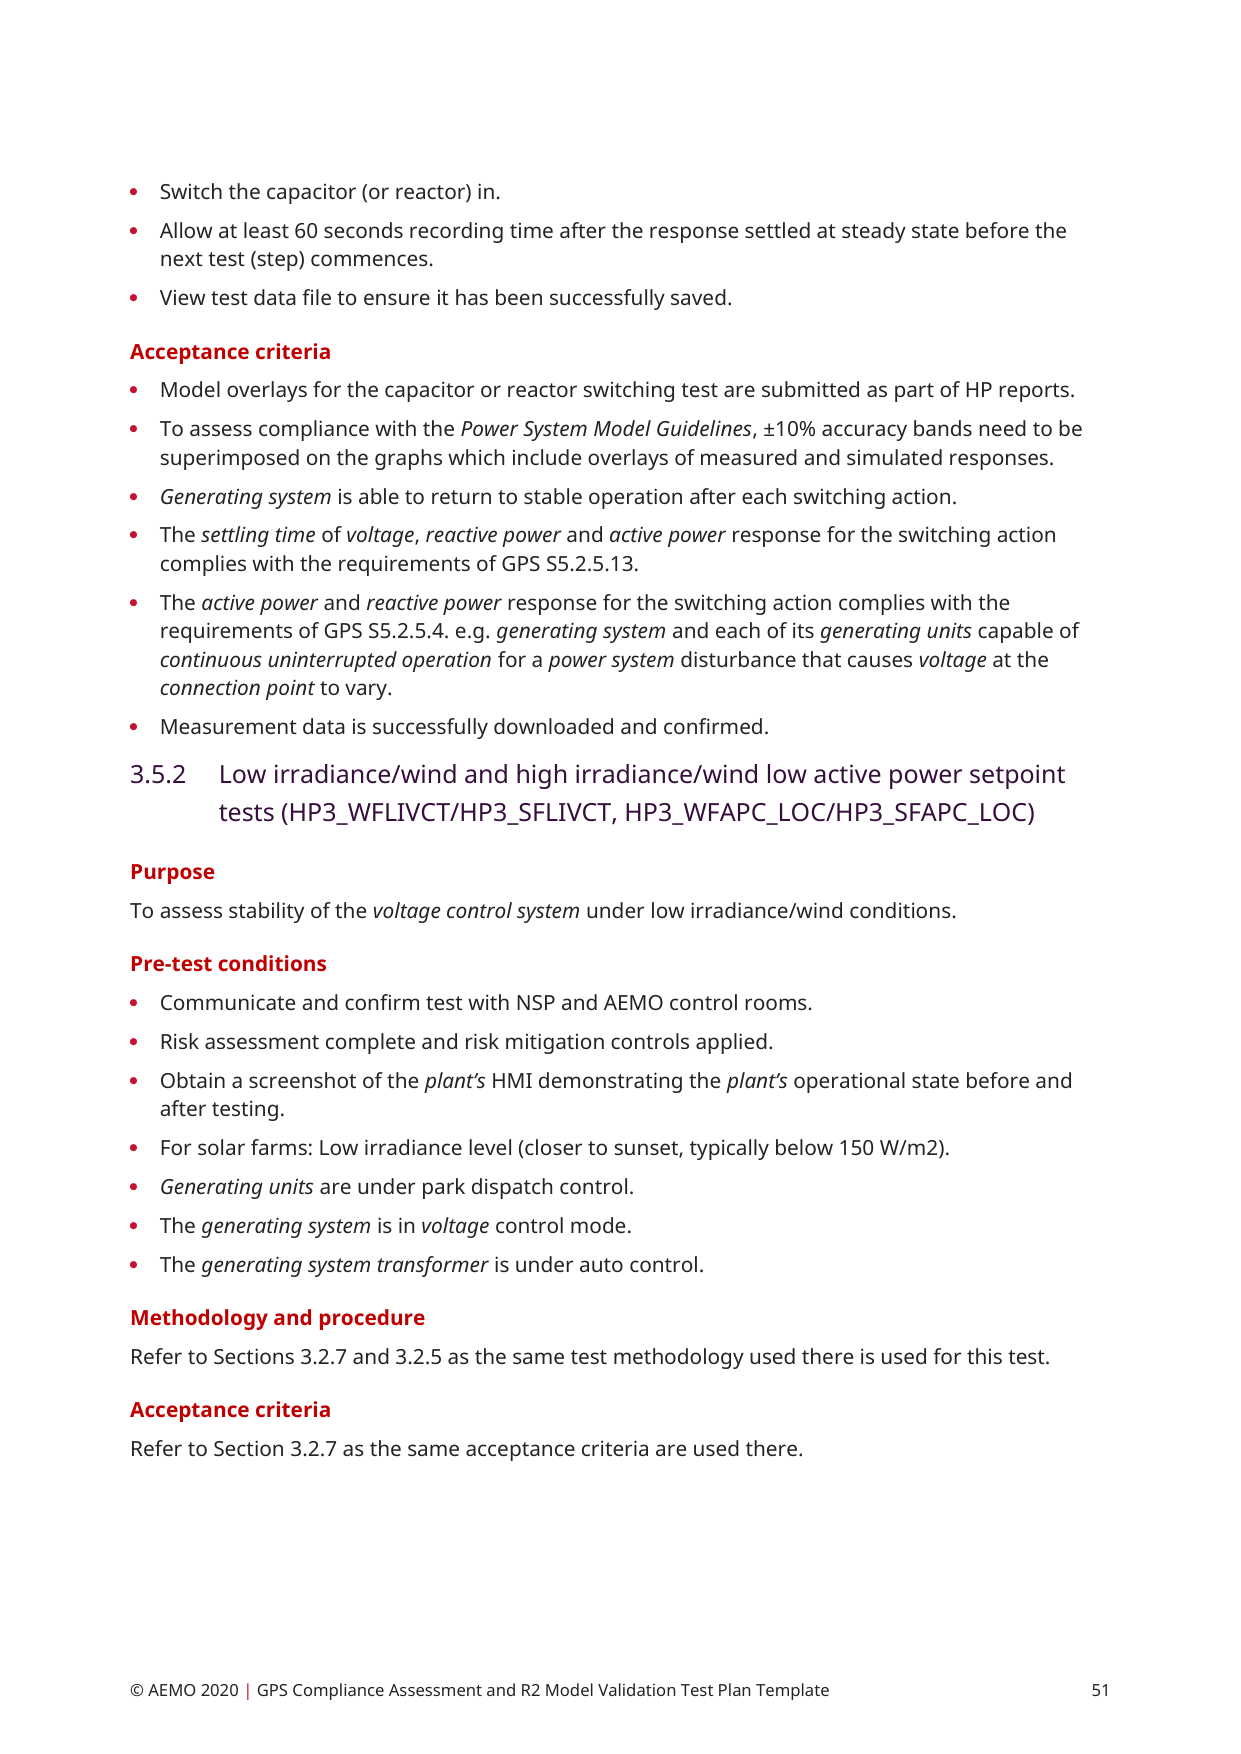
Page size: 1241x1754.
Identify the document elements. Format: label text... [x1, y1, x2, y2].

subtitle Acceptance criteria [130, 337, 1110, 365]
list View test data file to ensure it has been successfully saved. [130, 283, 1110, 312]
text To assess stability of the voltage control system under low irradiance/wind conditions. [130, 896, 1110, 924]
list The settling time of voltage, reactive power and active power response for the switching action complies with the requirements of GPS S5.2.5.13. [130, 521, 1110, 577]
text Refer to Section 3.2.7 as the same acceptance criteria are used there. [130, 1434, 1110, 1463]
list Allow at least 60 seconds recording time after the response settled at steady state before the next test (step) commences. [130, 216, 1110, 273]
list Communicate and confirm test with NSP and AEMO control rooms. [130, 988, 1110, 1017]
list The generating system transformer is under auto control. [130, 1250, 1110, 1278]
subtitle Purpose [130, 857, 1110, 885]
list The generating system is in voltage control mode. [130, 1211, 1110, 1239]
list Risk assessment complete and risk mitigation controls applied. [130, 1027, 1110, 1055]
list To assess compliance with the Power System Model Guidelines, ±10% accuracy bands need to be superimposed on the graphs which include overlays of measured and simulated responses. [130, 414, 1110, 471]
list Generating system is able to return to stable operation after each switching action. [130, 482, 1110, 510]
list Obtain a screenshot of the plant’s HMI demonstrating the plant’s operational state before and after testing. [130, 1066, 1110, 1123]
subtitle Acceptance criteria [130, 1395, 1110, 1424]
list The active power and reactive power response for the switching action complies with the requirements of GPS S5.2.5.4. e.g. generating system and each of its generating units capable of continuous uninterrupted operation for a power system disturbance that causes voltage at the connection point to vary. [130, 588, 1110, 702]
list Switch the capacitor (or reactor) in. [130, 177, 1110, 206]
list Measurement data is successfully downloaded and confirmed. [130, 712, 1110, 741]
subtitle Pre-test conditions [130, 949, 1110, 978]
text Refer to Sections 3.2.7 and 3.2.5 as the same test methodology used there is used for this test. [130, 1342, 1110, 1370]
list For solar farms: Low irradiance level (closer to sunset, typically below 150 W/m2). [130, 1133, 1110, 1162]
list Generating units are under park dispatch control. [130, 1172, 1110, 1200]
list Model overlays for the capacitor or reactor switching test are submitted as part of HP reports. [130, 376, 1110, 404]
subtitle Low irradiance/wind and high irradiance/wind low active power setpoint tests (HP3_WFLIVCT/HP3_SFLIVCT, HP3_WFAPC_LOC/HP3_SFAPC_LOC) [130, 757, 1110, 829]
subtitle Methodology and procedure [130, 1303, 1110, 1332]
